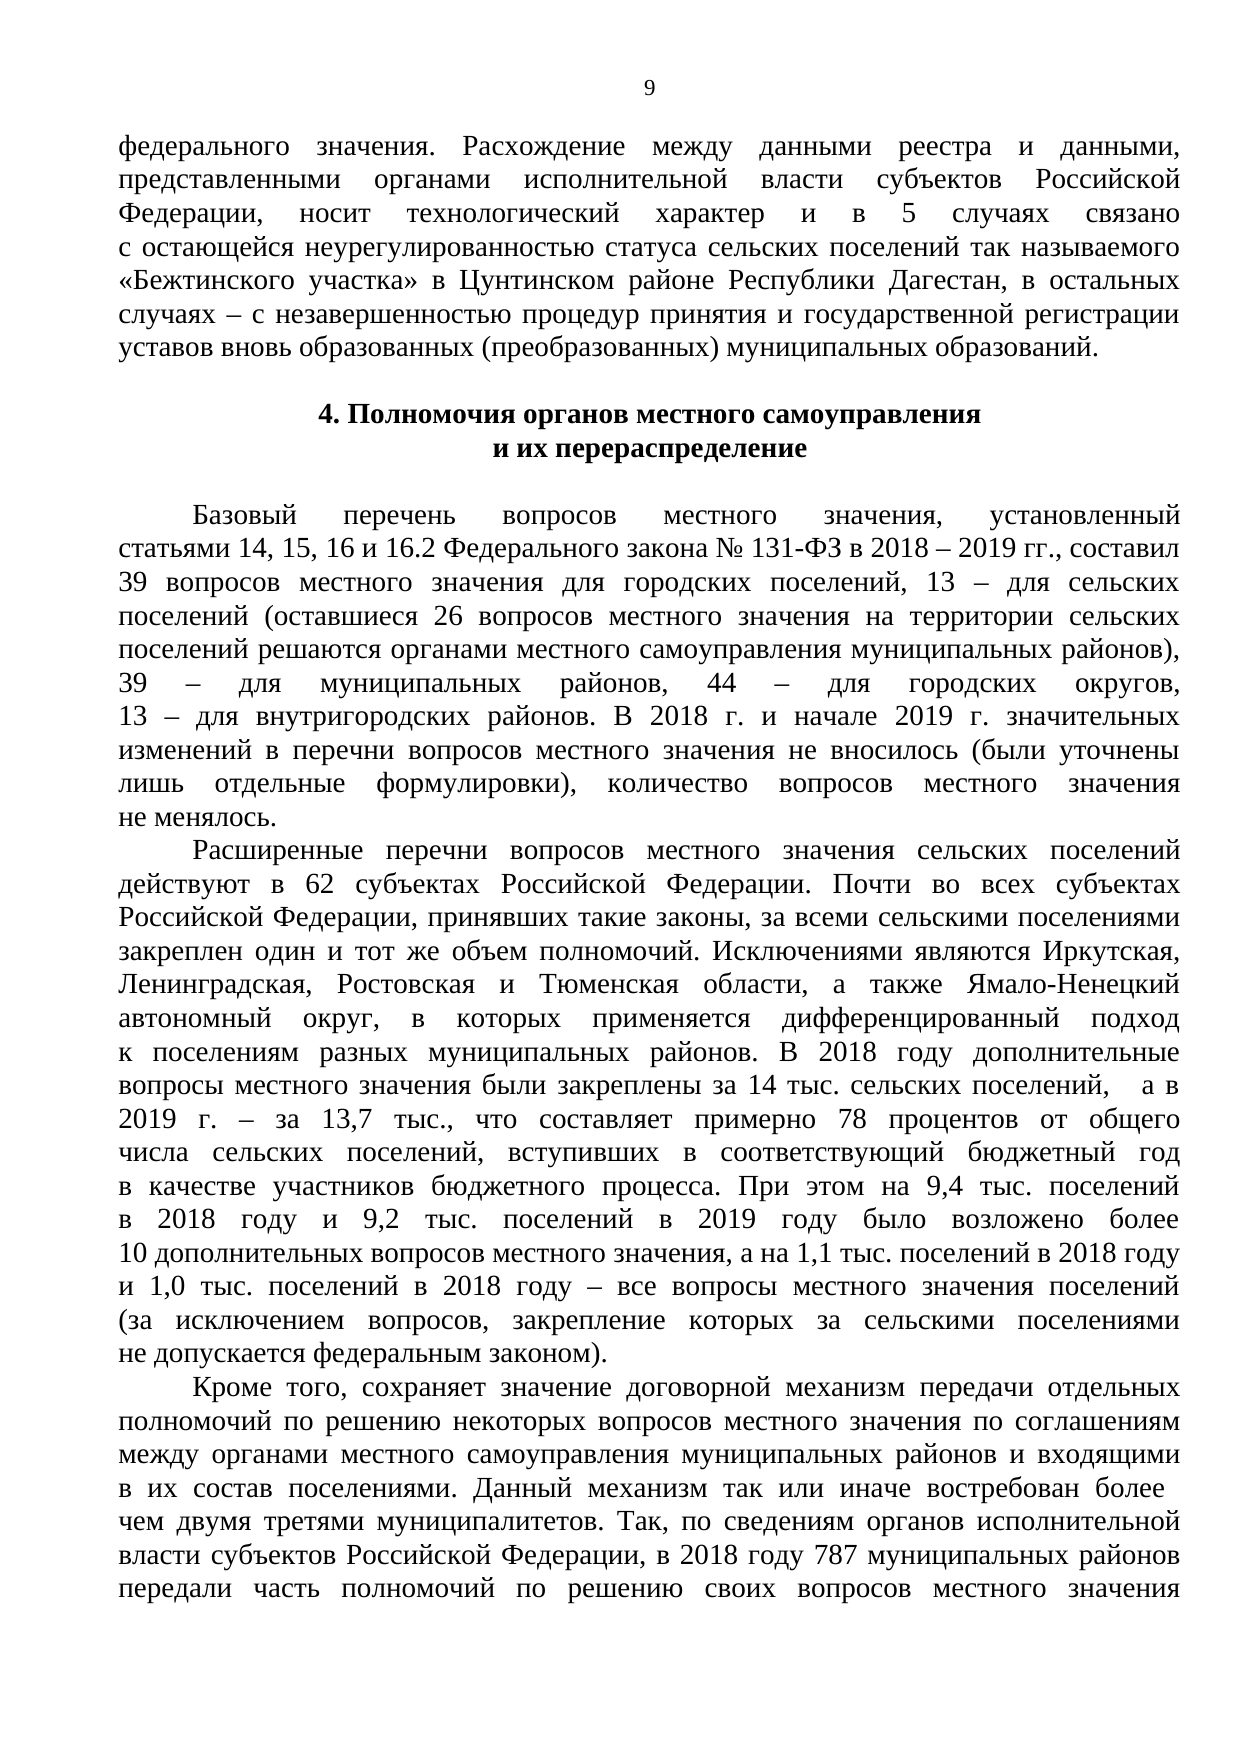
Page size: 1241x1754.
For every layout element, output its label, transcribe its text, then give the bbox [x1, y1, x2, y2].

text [118, 128, 1181, 363]
text 4. Полномочия органов местного самоуправления [118, 396, 1181, 430]
text Расширенные перечни вопросов местного значения сельских поселений действуют в 62 субъектах Российской Федерации. Почти во всех субъектах Российской Федерации, принявших такие законы, за всеми сельскими поселениями закреплен один и тот же объем полномочий. Исключениями являются Иркутская, Ленинградская, Ростовская и Тюменская области, а также Ямало-Ненецкий автономный округ, в которых применяется дифференцированный подход к поселениям разных муниципальных районов. В 2018 году дополнительные вопросы местного значения были закреплены за 14 тыс. сельских поселений, а в 2019 г. – за 13,7 тыс., что составляет примерно 78 процентов от общего числа сельских поселений, вступивших в соответствующий бюджетный год в качестве участников бюджетного процесса. При этом на 9,4 тыс. поселений в 2018 году и 9,2 тыс. поселений в 2019 году было возложено более 10 дополнительных вопросов местного значения, а на 1,1 тыс. поселений в 2018 году и 1,0 тыс. поселений в 2018 году – все вопросы местного значения поселений (за исключением вопросов, закрепление которых за сельскими поселениями не допускается федеральным законом). [118, 832, 1181, 1369]
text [118, 1369, 1181, 1604]
text Базовый перечень вопросов местного значения, установленный статьями 14, 15, 16 и 16.2 Федерального закона № 131-ФЗ в 2018 – 2019 гг., составил 39 вопросов местного значения для городских поселений, 13 – для сельских поселений (оставшиеся 26 вопросов местного значения на территории сельских поселений решаются органами местного самоуправления муниципальных районов), 39 – для муниципальных районов, 44 – для городских округов, 13 – для внутригородских районов. В 2018 г. и начале 2019 г. значительных изменений в перечни вопросов местного значения не вносилось (были уточнены лишь отдельные формулировки), количество вопросов местного значения не менялось. [118, 497, 1181, 832]
text и их перераспределение [118, 430, 1181, 463]
